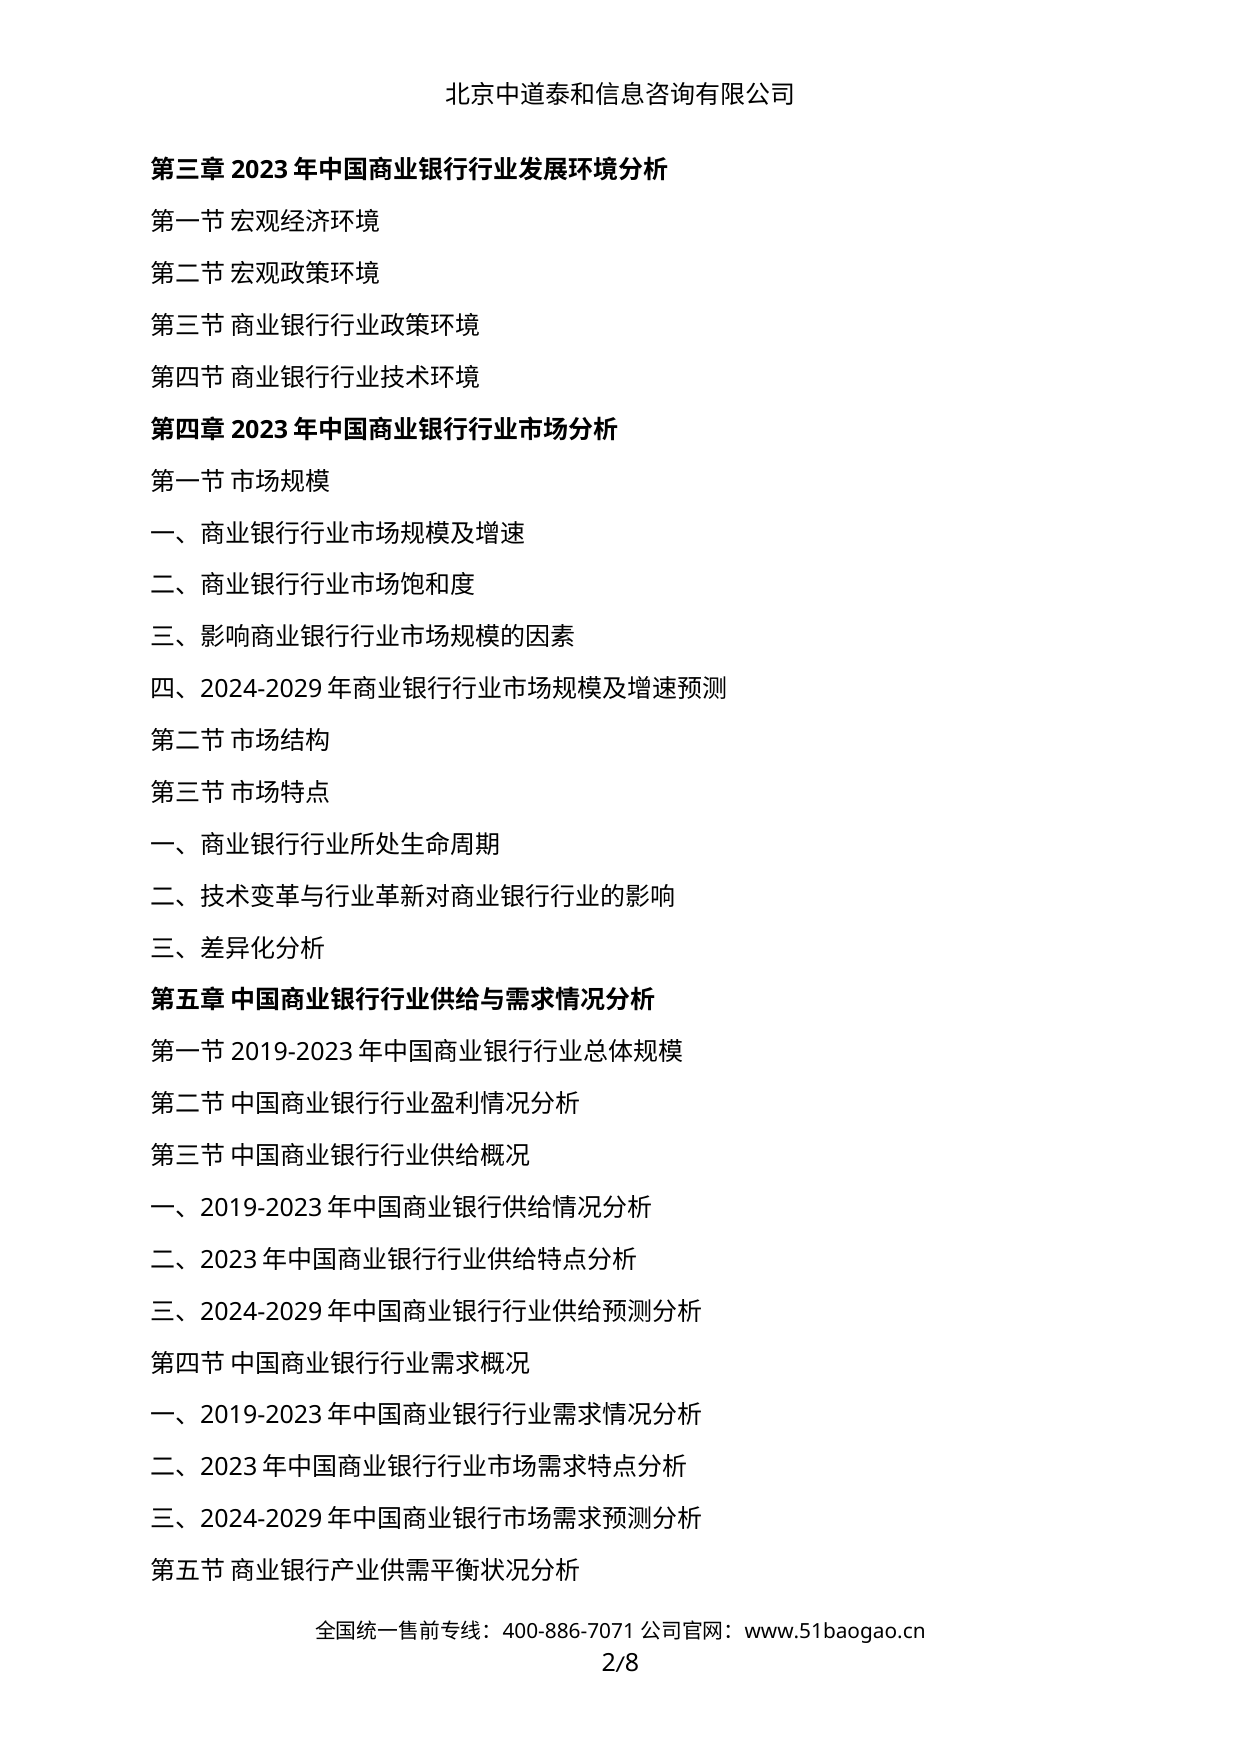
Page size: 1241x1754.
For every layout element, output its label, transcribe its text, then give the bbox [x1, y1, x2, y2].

text 第五章 中国商业银行行业供给与需求情况分析 [150, 980, 1090, 1016]
text 三、2024-2029年中国商业银行市场需求预测分析 [150, 1499, 1090, 1535]
text 第一节 市场规模 [150, 461, 1090, 497]
text 二、2023年中国商业银行行业市场需求特点分析 [150, 1447, 1090, 1483]
text 一、2019-2023年中国商业银行供给情况分析 [150, 1187, 1090, 1224]
text 第四章 2023年中国商业银行行业市场分析 [150, 409, 1090, 446]
text 一、商业银行行业市场规模及增速 [150, 513, 1090, 549]
text 第三节 市场特点 [150, 772, 1090, 809]
text 第二节 中国商业银行行业盈利情况分析 [150, 1084, 1090, 1120]
text 一、2019-2023年中国商业银行行业需求情况分析 [150, 1395, 1090, 1431]
text 第三节 商业银行行业政策环境 [150, 306, 1090, 342]
text 二、技术变革与行业革新对商业银行行业的影响 [150, 876, 1090, 912]
text 第二节 市场结构 [150, 721, 1090, 757]
text 第一节 2019-2023年中国商业银行行业总体规模 [150, 1032, 1090, 1068]
text 第四节 商业银行行业技术环境 [150, 357, 1090, 394]
text 第三章 2023年中国商业银行行业发展环境分析 [150, 150, 1090, 186]
text 第一节 宏观经济环境 [150, 202, 1090, 238]
text 第五节 商业银行产业供需平衡状况分析 [150, 1551, 1090, 1587]
text 三、2024-2029年中国商业银行行业供给预测分析 [150, 1291, 1090, 1327]
text 三、差异化分析 [150, 928, 1090, 964]
text 四、2024-2029年商业银行行业市场规模及增速预测 [150, 669, 1090, 705]
text 第四节 中国商业银行行业需求概况 [150, 1343, 1090, 1379]
text 一、商业银行行业所处生命周期 [150, 824, 1090, 861]
text 三、影响商业银行行业市场规模的因素 [150, 617, 1090, 653]
text 二、2023年中国商业银行行业供给特点分析 [150, 1239, 1090, 1276]
text 第三节 中国商业银行行业供给概况 [150, 1136, 1090, 1172]
text 二、商业银行行业市场饱和度 [150, 565, 1090, 601]
text 第二节 宏观政策环境 [150, 254, 1090, 290]
